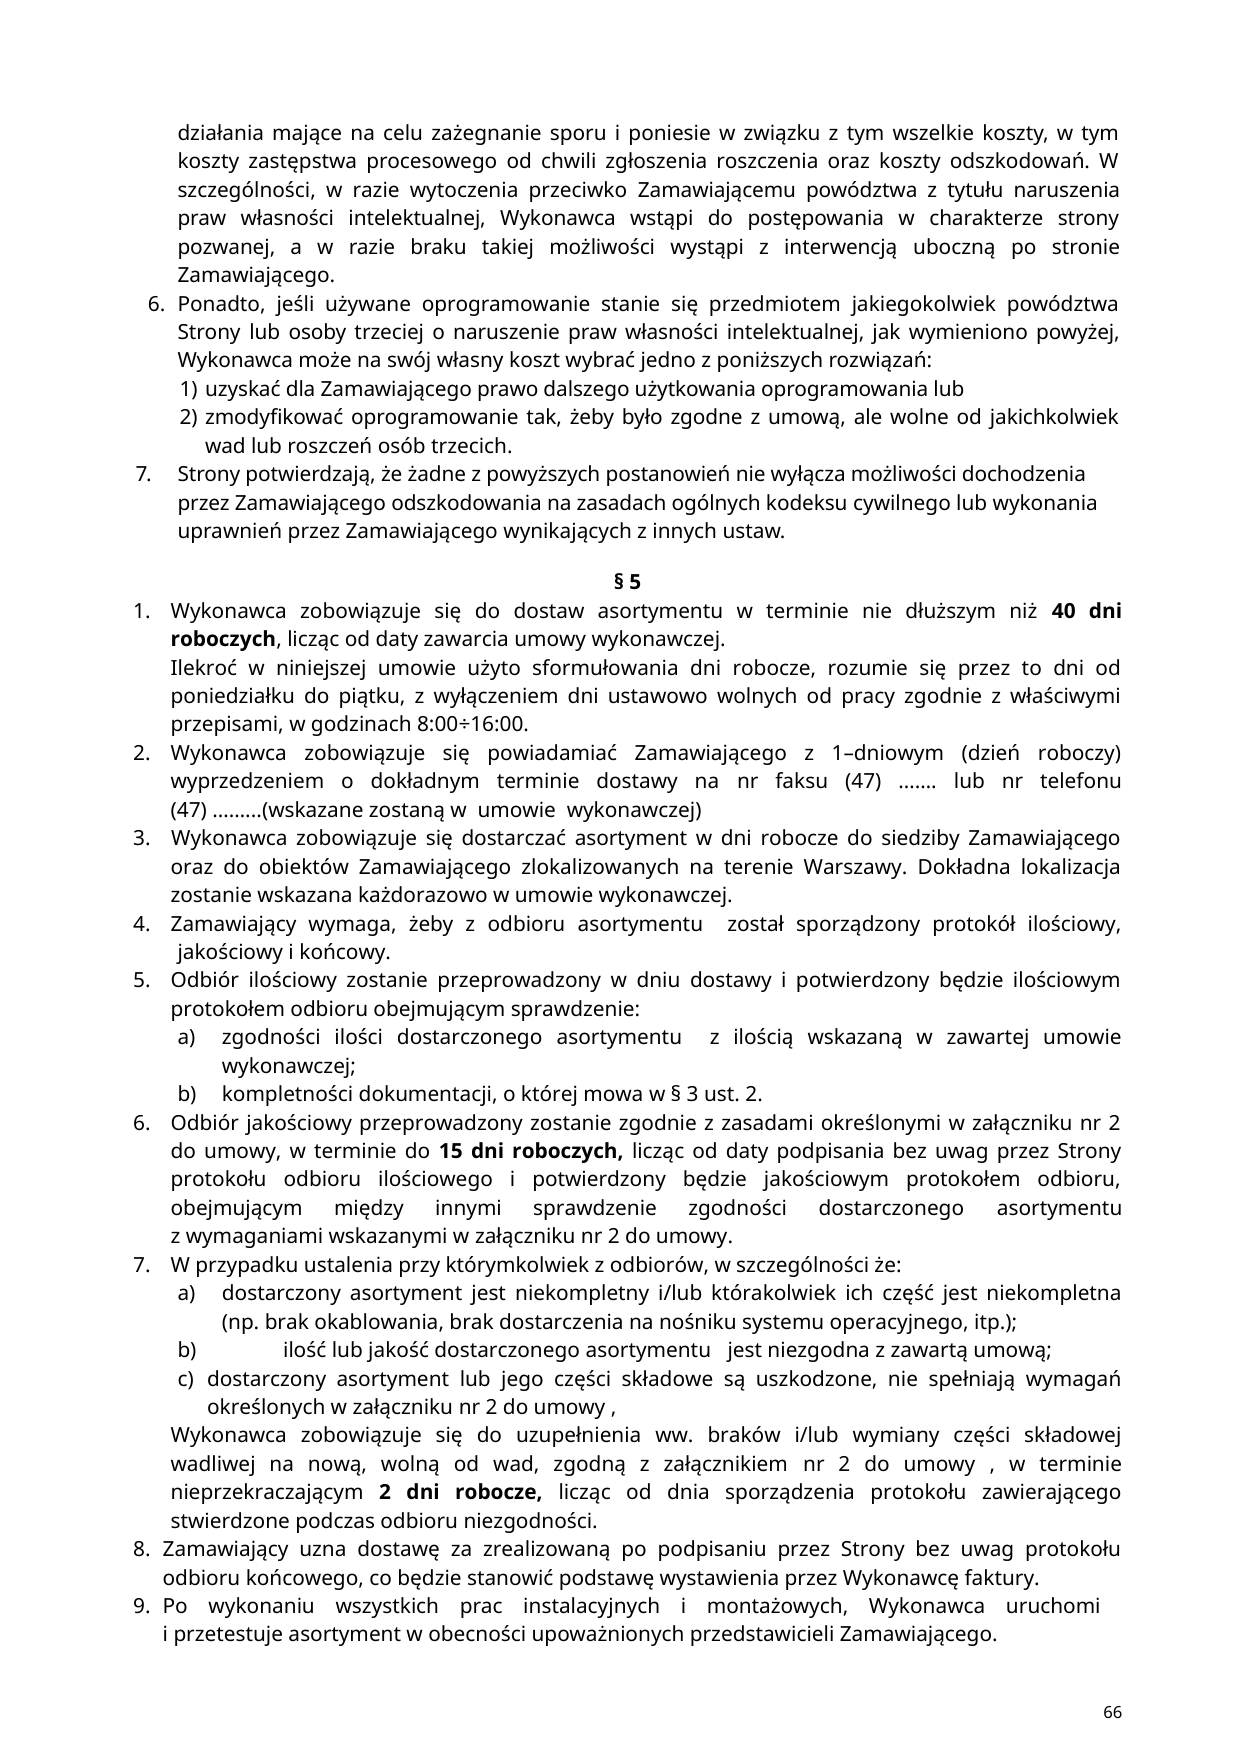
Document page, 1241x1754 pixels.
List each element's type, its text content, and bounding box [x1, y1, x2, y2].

list Wykonawca zobowiązuje się powiadamiać Zamawiającego z 1–dniowym (dzień roboczy) wyprzedzeniem o dokładnym terminie dostawy na nr faksu (47) ……. lub nr telefonu (47) ……...(wskazane zostaną w umowie wykonawczej) [133, 738, 1122, 823]
list Odbiór jakościowy przeprowadzony zostanie zgodnie z zasadami określonymi w załączniku nr 2 do umowy, w terminie do 15 dni roboczych, licząc od daty podpisania bez uwag przez Strony protokołu odbioru ilościowego i potwierdzony będzie jakościowym protokołem odbioru, obejmującym między innymi sprawdzenie zgodności dostarczonego asortymentu z wymaganiami wskazanymi w załączniku nr 2 do umowy. [133, 1108, 1122, 1250]
text Wykonawca zobowiązuje się do uzupełnienia ww. braków i/lub wymiany części składowej wadliwej na nową, wolną od wad, zgodną z załącznikiem nr 2 do umowy , w terminie nieprzekraczającym 2 dni robocze, licząc od dnia sporządzenia protokołu zawierającego stwierdzone podczas odbioru niezgodności. [170, 1421, 1122, 1534]
list dostarczony asortyment jest niekompletny i/lub którakolwiek ich część jest niekompletna (np. brak okablowania, brak dostarczenia na nośniku systemu operacyjnego, itp.); [177, 1278, 1122, 1335]
list Po wykonaniu wszystkich prac instalacyjnych i montażowych, Wykonawca uruchomi i przetestuje asortyment w obecności upoważnionych przedstawicieli Zamawiającego. [133, 1591, 1122, 1648]
list Wykonawca zobowiązuje się do dostaw asortymentu w terminie nie dłuższym niż 40 dni roboczych, licząc od daty zawarcia umowy wykonawczej. [133, 596, 1122, 653]
list Zamawiający wymaga, żeby z odbioru asortymentu został sporządzony protokół ilościowy, jakościowy i końcowy. [133, 909, 1122, 966]
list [148, 118, 1120, 289]
list zgodności ilości dostarczonego asortymentu z ilością wskazaną w zawartej umowie wykonawczej; [177, 1022, 1122, 1079]
list zmodyfikować oprogramowanie tak, żeby było zgodne z umową, ale wolne od jakichkolwiek wad lub roszczeń osób trzecich. [179, 402, 1119, 459]
text § 5 [133, 567, 1122, 596]
list uzyskać dla Zamawiającego prawo dalszego użytkowania oprogramowania lub [179, 374, 1122, 402]
list kompletności dokumentacji, o której mowa w § 3 ust. 2. [177, 1079, 1122, 1108]
text 7. Strony potwierdzają, że żadne z powyższych postanowień nie wyłącza możliwości dochodzenia przez Zamawiającego odszkodowania na zasadach ogólnych kodeksu cywilnego lub wykonania uprawnień przez Zamawiającego wynikających z innych ustaw. [135, 459, 1122, 545]
list W przypadku ustalenia przy którymkolwiek z odbiorów, w szczególności że: [133, 1250, 1122, 1278]
list Ponadto, jeśli używane oprogramowanie stanie się przedmiotem jakiegokolwiek powództwa Strony lub osoby trzeciej o naruszenie praw własności intelektualnej, jak wymieniono powyżej, Wykonawca może na swój własny koszt wybrać jedno z poniższych rozwiązań: [148, 289, 1120, 374]
list Odbiór ilościowy zostanie przeprowadzony w dniu dostawy i potwierdzony będzie ilościowym protokołem odbioru obejmującym sprawdzenie: [133, 966, 1122, 1022]
list dostarczony asortyment lub jego części składowe są uszkodzone, nie spełniają wymagań określonych w załączniku nr 2 do umowy , [177, 1364, 1122, 1421]
text Ilekroć w niniejszej umowie użyto sformułowania dni robocze, rozumie się przez to dni od poniedziałku do piątku, z wyłączeniem dni ustawowo wolnych od pracy zgodnie z właściwymi przepisami, w godzinach 8:00÷16:00. [170, 653, 1122, 738]
list ilość lub jakość dostarczonego asortymentu jest niezgodna z zawartą umową; [177, 1335, 1122, 1364]
list Zamawiający uzna dostawę za zrealizowaną po podpisaniu przez Strony bez uwag protokołu odbioru końcowego, co będzie stanowić podstawę wystawienia przez Wykonawcę faktury. [133, 1534, 1122, 1591]
list Wykonawca zobowiązuje się dostarczać asortyment w dni robocze do siedziby Zamawiającego oraz do obiektów Zamawiającego zlokalizowanych na terenie Warszawy. Dokładna lokalizacja zostanie wskazana każdorazowo w umowie wykonawczej. [133, 823, 1122, 909]
